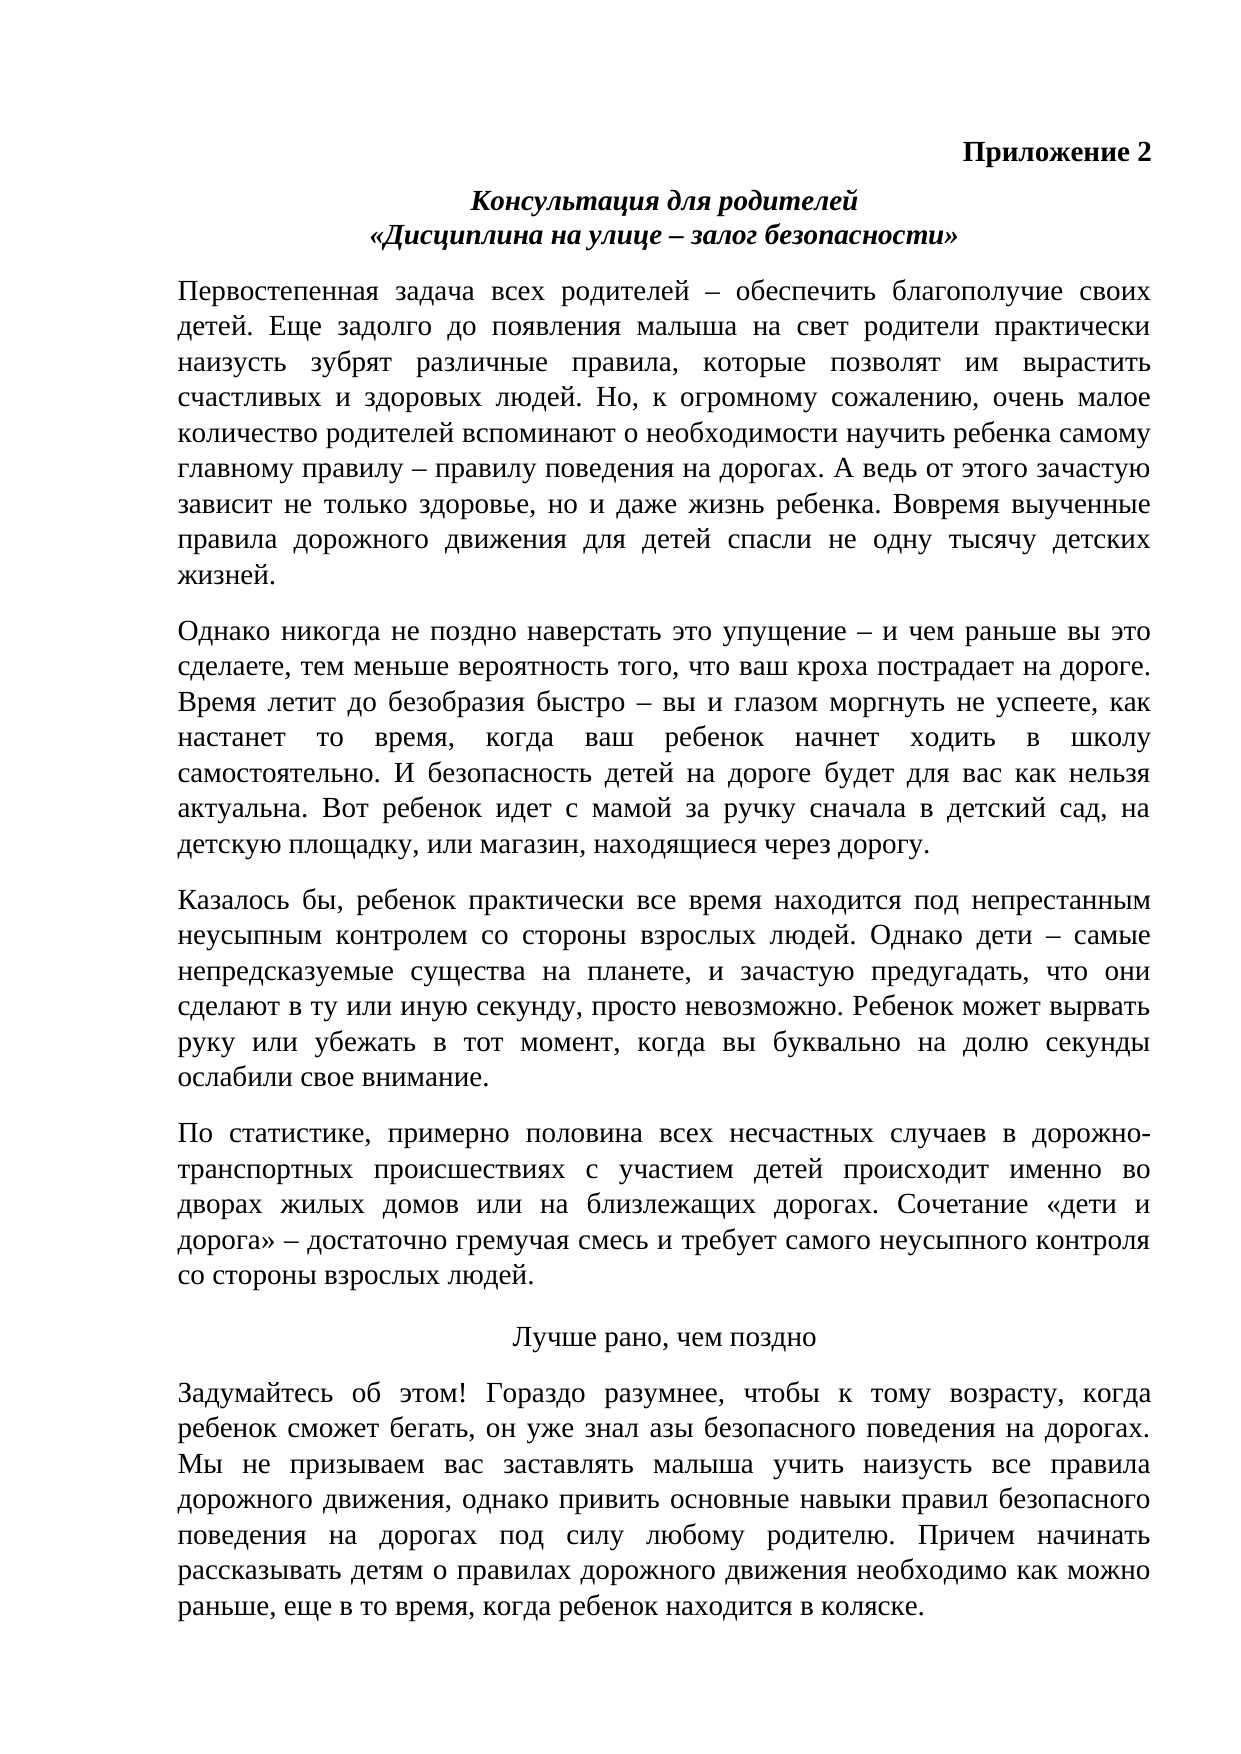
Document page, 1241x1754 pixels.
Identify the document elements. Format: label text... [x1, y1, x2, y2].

text По статистике, примерно половина всех несчастных случаев в дорожно-транспортных происшествиях с участием детей происходит именно во дворах жилых домов или на близлежащих дорогах. Сочетание «дети и дорога» – достаточно гремучая смесь и требует самого неусыпного контроля со стороны взрослых людей. [177, 1113, 1152, 1291]
text Задумайтесь об этом! Гораздо разумнее, чтобы к тому возрасту, когда ребенок сможет бегать, он уже знал азы безопасного поведения на дорогах. Мы не призываем вас заставлять малыша учить наизусть все правила дорожного движения, однако привить основные навыки правил безопасного поведения на дорогах под силу любому родителю. Причем начинать рассказывать детям о правилах дорожного движения необходимо как можно раньше, еще в то время, когда ребенок находится в коляске. [177, 1373, 1152, 1621]
text Приложение 2 [177, 134, 1152, 167]
text Однако никогда не поздно наверстать это упущение – и чем раньше вы это сделаете, тем меньше вероятность того, что ваш кроха пострадает на дороге. Время летит до безобразия быстро – вы и глазом моргнуть не успеете, как настанет то время, когда ваш ребенок начнет ходить в школу самостоятельно. И безопасность детей на дороге будет для вас как нельзя актуальна. Вот ребенок идет с мамой за ручку сначала в детский сад, на детскую площадку, или магазин, находящиеся через дорогу. [177, 611, 1152, 859]
text Лучше рано, чем поздно [177, 1311, 1152, 1352]
text Первостепенная задача всех родителей – обеспечить благополучие своих детей. Еще задолго до появления малыша на свет родители практически наизусть зубрят различные правила, которые позволят им вырастить счастливых и здоровых людей. Но, к огромному сожалению, очень малое количество родителей вспоминают о необходимости научить ребенка самому главному правилу – правилу поведения на дорогах. А ведь от этого зачастую зависит не только здоровье, но и даже жизнь ребенка. Вовремя выученные правила дорожного движения для детей спасли не одну тысячу детских жизней. [177, 271, 1152, 591]
text Консультация для родителей «Дисциплина на улице – залог безопасности» [177, 183, 1152, 251]
text Казалось бы, ребенок практически все время находится под непрестанным неусыпным контролем со стороны взрослых людей. Однако дети – самые непредсказуемые существа на планете, и зачастую предугадать, что они сделают в ту или иную секунду, просто невозможно. Ребенок может вырвать руку или убежать в тот момент, когда вы буквально на долю секунды ослабили свое внимание. [177, 880, 1152, 1093]
